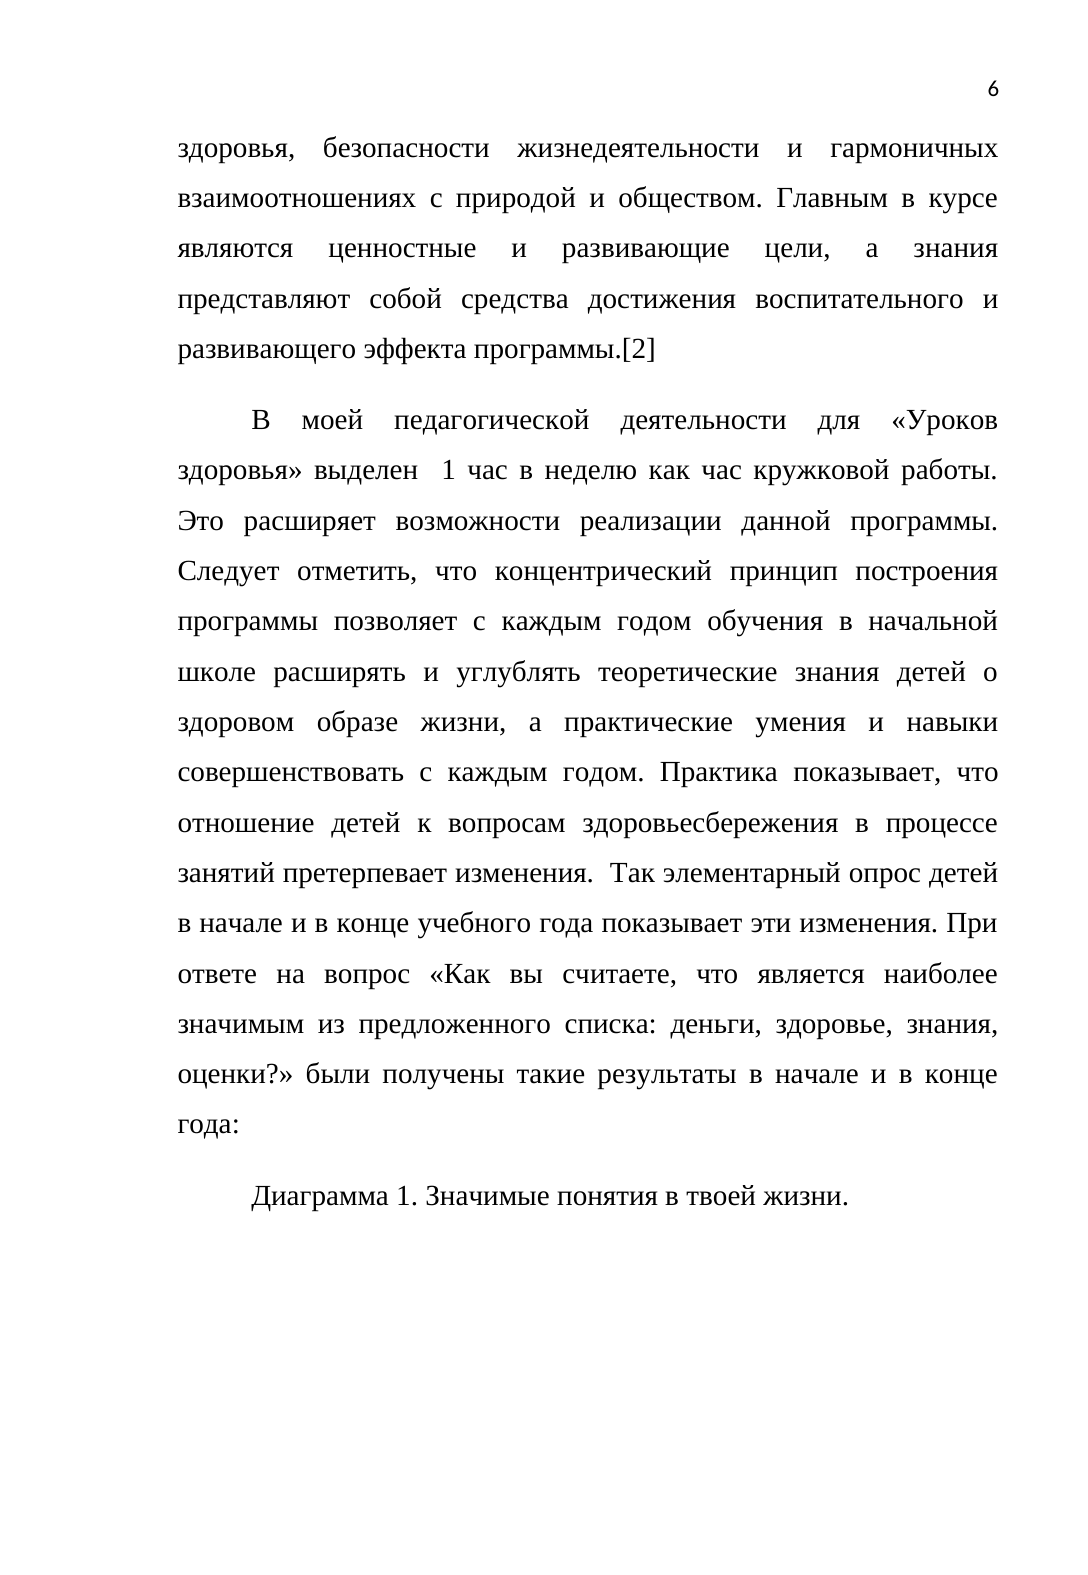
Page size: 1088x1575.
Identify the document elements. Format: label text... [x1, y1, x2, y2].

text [177, 130, 999, 365]
text В моей педагогической деятельности для «Уроков здоровья» выделен 1 час в неделю как час кружковой работы. Это расширяет возможности реализации данной программы. Следует отметить, что концентрический принцип построения программы позволяет с каждым годом обучения в начальной школе расширять и углублять теоретические знания детей о здоровом образе жизни, а практические умения и навыки совершенствовать с каждым годом. Практика показывает, что отношение детей к вопросам здоровьесбережения в процессе занятий претерпевает изменения. Так элементарный опрос детей в начале и в конце учебного года показывает эти изменения. При ответе на вопрос «Как вы считаете, что является наиболее значимым из предложенного списка: деньги, здоровье, знания, оценки?» были получены такие результаты в начале и в конце года: [177, 402, 999, 1140]
text Диаграмма 1. Значимые понятия в твоей жизни. [177, 1178, 999, 1211]
